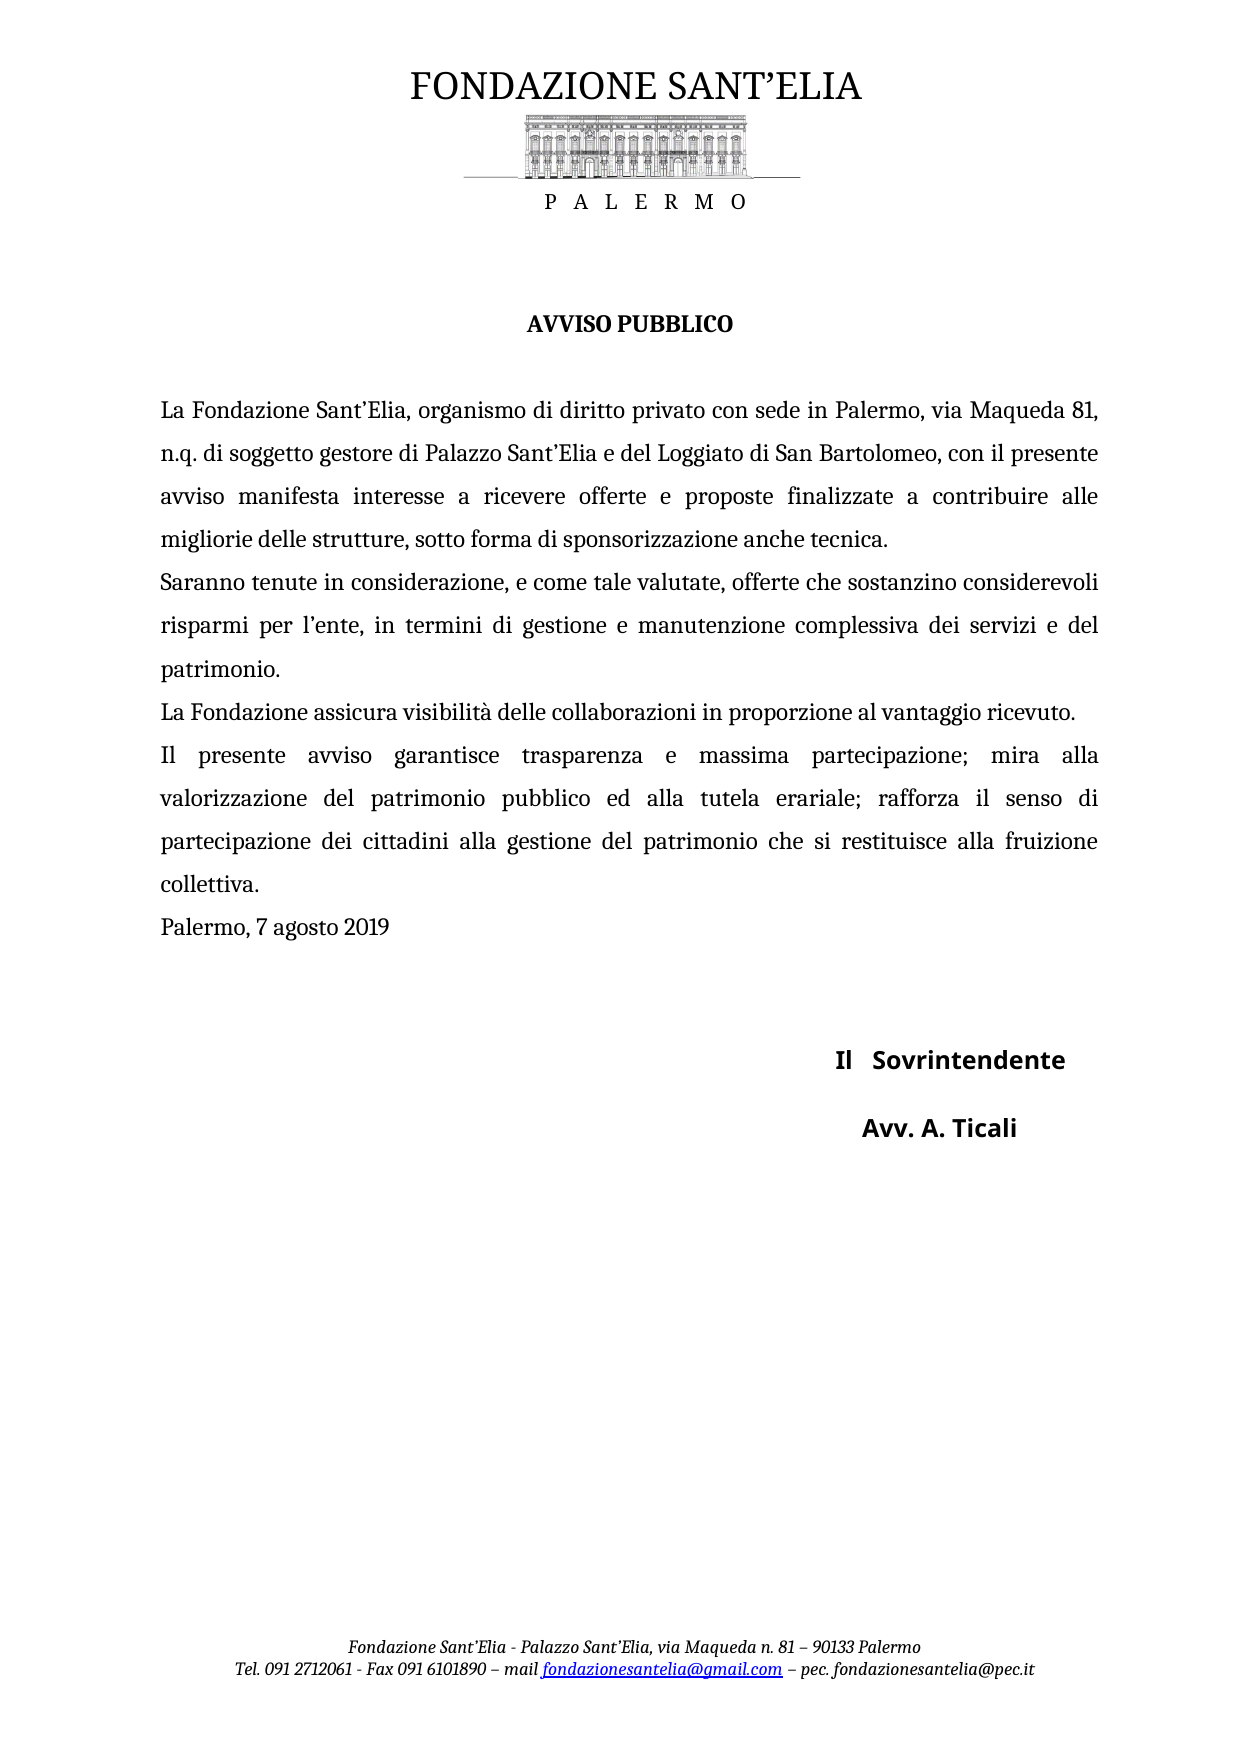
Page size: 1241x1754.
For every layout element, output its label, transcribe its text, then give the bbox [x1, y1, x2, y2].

text Il Sovrintendente [760, 1043, 1100, 1077]
text AVVISO PUBBLICO [160, 309, 1100, 338]
text Palermo, 7 agosto 2019 [160, 913, 1100, 942]
text Saranno tenute in considerazione, e come tale valutate, offerte che sostanzino considerevoli risparmi per l’ente, in termini di gestione e manutenzione complessiva dei servizi e del patrimonio. [160, 568, 1100, 683]
text Il presente avviso garantisce trasparenza e massima partecipazione; mira alla valorizzazione del patrimonio pubblico ed alla tutela erariale; rafforza il senso di partecipazione dei cittadini alla gestione del patrimonio che si restituisce alla fruizione collettiva. [160, 741, 1100, 899]
text La Fondazione Sant’Elia, organismo di diritto privato con sede in Palermo, via Maqueda 81, n.q. di soggetto gestore di Palazzo Sant’Elia e del Loggiato di San Bartolomeo, con il presente avviso manifesta interesse a ricevere offerte e proposte finalizzate a contribuire alle migliorie delle strutture, sotto forma di sponsorizzazione anche tecnica. [160, 396, 1100, 554]
text Avv. A. Ticali [780, 1111, 1100, 1145]
picture [517, 114, 754, 179]
text La Fondazione assicura visibilità delle collaborazioni in proporzione al vantaggio ricevuto. [160, 698, 1100, 726]
